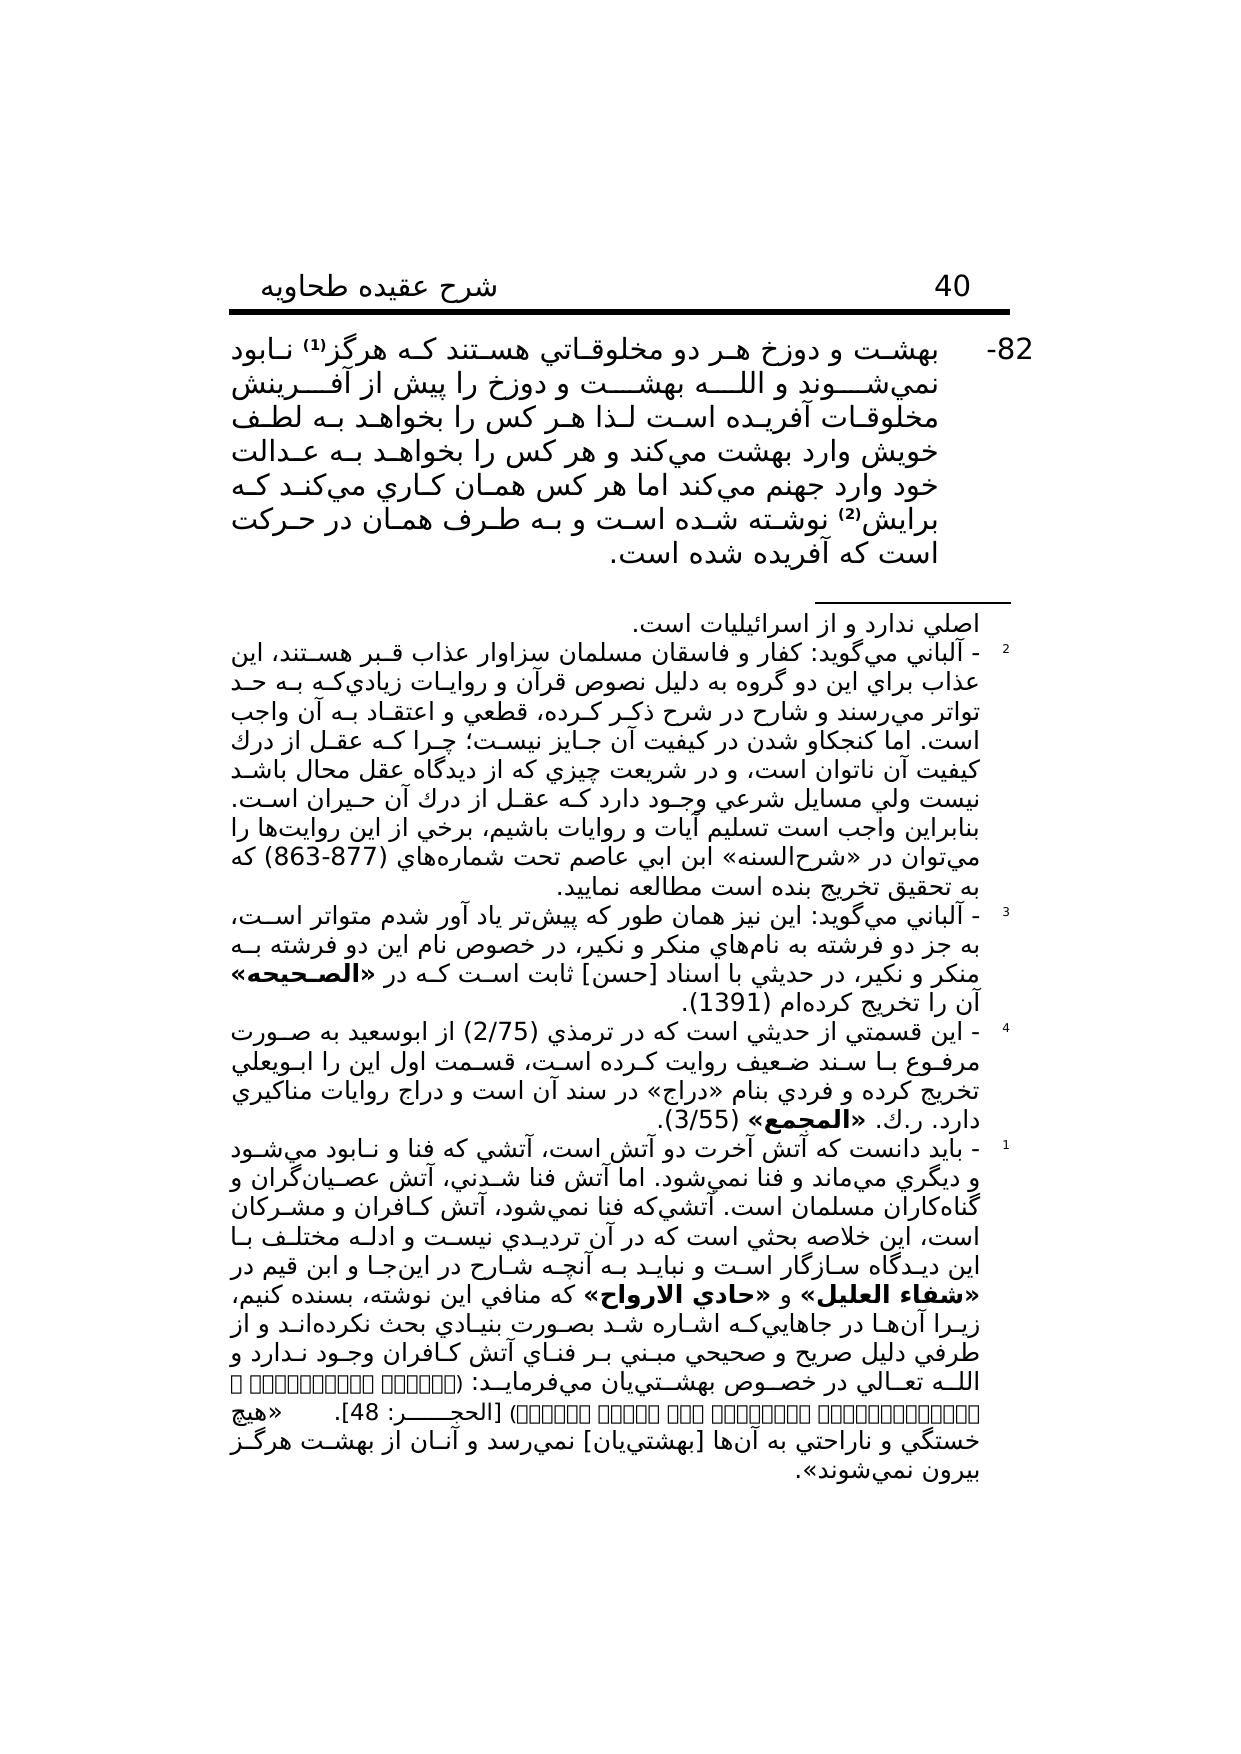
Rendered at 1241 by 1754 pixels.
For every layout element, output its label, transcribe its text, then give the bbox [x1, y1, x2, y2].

list بهشت و دوزخ هر دو مخلوقاتي هستند كه هرگز() نابود نمي‌شوند و الله بهشت و دوزخ را پيش از آفرينش مخلوقات آفريده است لذا هر كس را بخواهد به لطف خويش وارد بهشت مي‌كند و هر كس را بخواهد به عدالت خود وارد جهنم مي‌كند اما هر كس همان كاري مي‌كند كه برايش() نوشته شده است و به طرف همان در حركت است كه آفريده شده است. [230, 332, 986, 570]
